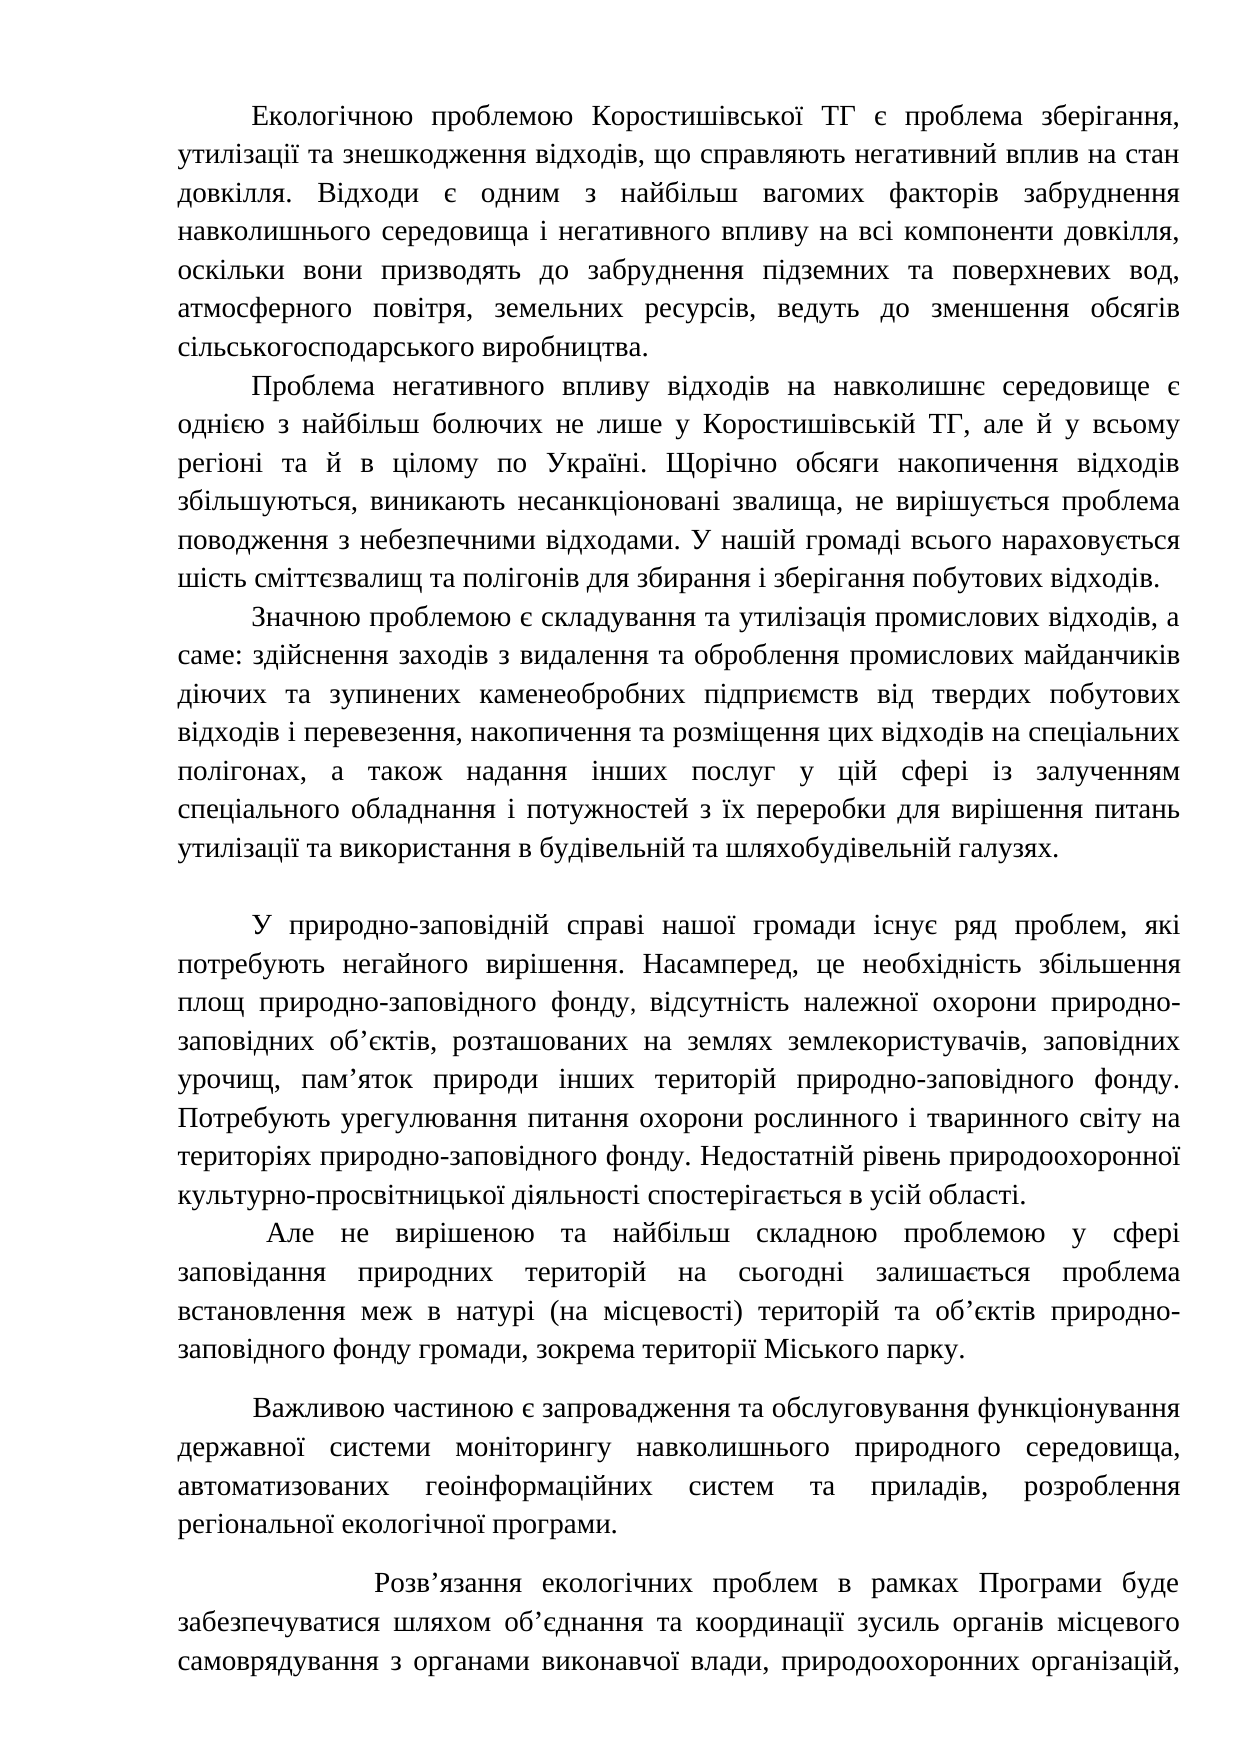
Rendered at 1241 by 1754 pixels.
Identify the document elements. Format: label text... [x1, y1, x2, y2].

text У природно-заповідній справі нашої громади існує ряд проблем, які потребують негайного вирішення. Насамперед, це необхідність збільшення площ природно-заповідного фонду, відсутність належної охорони природно-заповідних об’єктів, розташованих на землях землекористувачів, заповідних урочищ, пам’яток природи інших територій природно-заповідного фонду. Потребують урегулювання питання охорони рослинного і тваринного світу на територіях природно-заповідного фонду. Недостатній рівень природоохоронної культурно-просвітницької діяльності спостерігається в усій області. [177, 907, 1181, 1211]
text Екологічною проблемою Коростишівської ТГ є проблема зберігання, утилізації та знешкодження відходів, що справляють негативний вплив на стан довкілля. Відходи є одним з найбільш вагомих факторів забруднення навколишнього середовища і негативного впливу на всі компоненти довкілля, оскільки вони призводять до забруднення підземних та поверхневих вод, атмосферного повітря, земельних ресурсів, ведуть до зменшення обсягів сільськогосподарського виробництва. [177, 98, 1181, 363]
text Значною проблемою є складування та утилізація промислових відходів, а саме: здійснення заходів з видалення та оброблення промислових майданчиків діючих та зупинених каменеобробних підприємств від твердих побутових відходів і перевезення, накопичення та розміщення цих відходів на спеціальних полігонах, а також надання інших послуг у цій сфері із залученням спеціального обладнання і потужностей з їх переробки для вирішення питань утилізації та використання в будівельній та шляхобудівельній галузях. [177, 599, 1181, 864]
text Важливою частиною є запровадження та обслуговування функціонування державної системи моніторингу навколишнього природного середовища, автоматизованих геоінформаційних систем та приладів, розроблення регіональної екологічної програми. [177, 1391, 1181, 1540]
text Але не вирішеною та найбільш складною проблемою у сфері заповідання природних територій на сьогодні залишається проблема встановлення меж в натурі (на місцевості) територій та об’єктів природно-заповідного фонду громади, зокрема території Міського парку. [177, 1216, 1181, 1365]
text Проблема негативного впливу відходів на навколишнє середовище є однією з найбільш болючих не лише у Коростишівській ТГ, але й у всьому регіоні та й в цілому по Україні. Щорічно обсяги накопичення відходів збільшуються, виникають несанкціоновані звалища, не вирішується проблема поводження з небезпечними відходами. У нашій громаді всього нараховується шість сміттєзвалищ та полігонів для збирання і зберігання побутових відходів. [177, 368, 1181, 594]
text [177, 1566, 1181, 1676]
